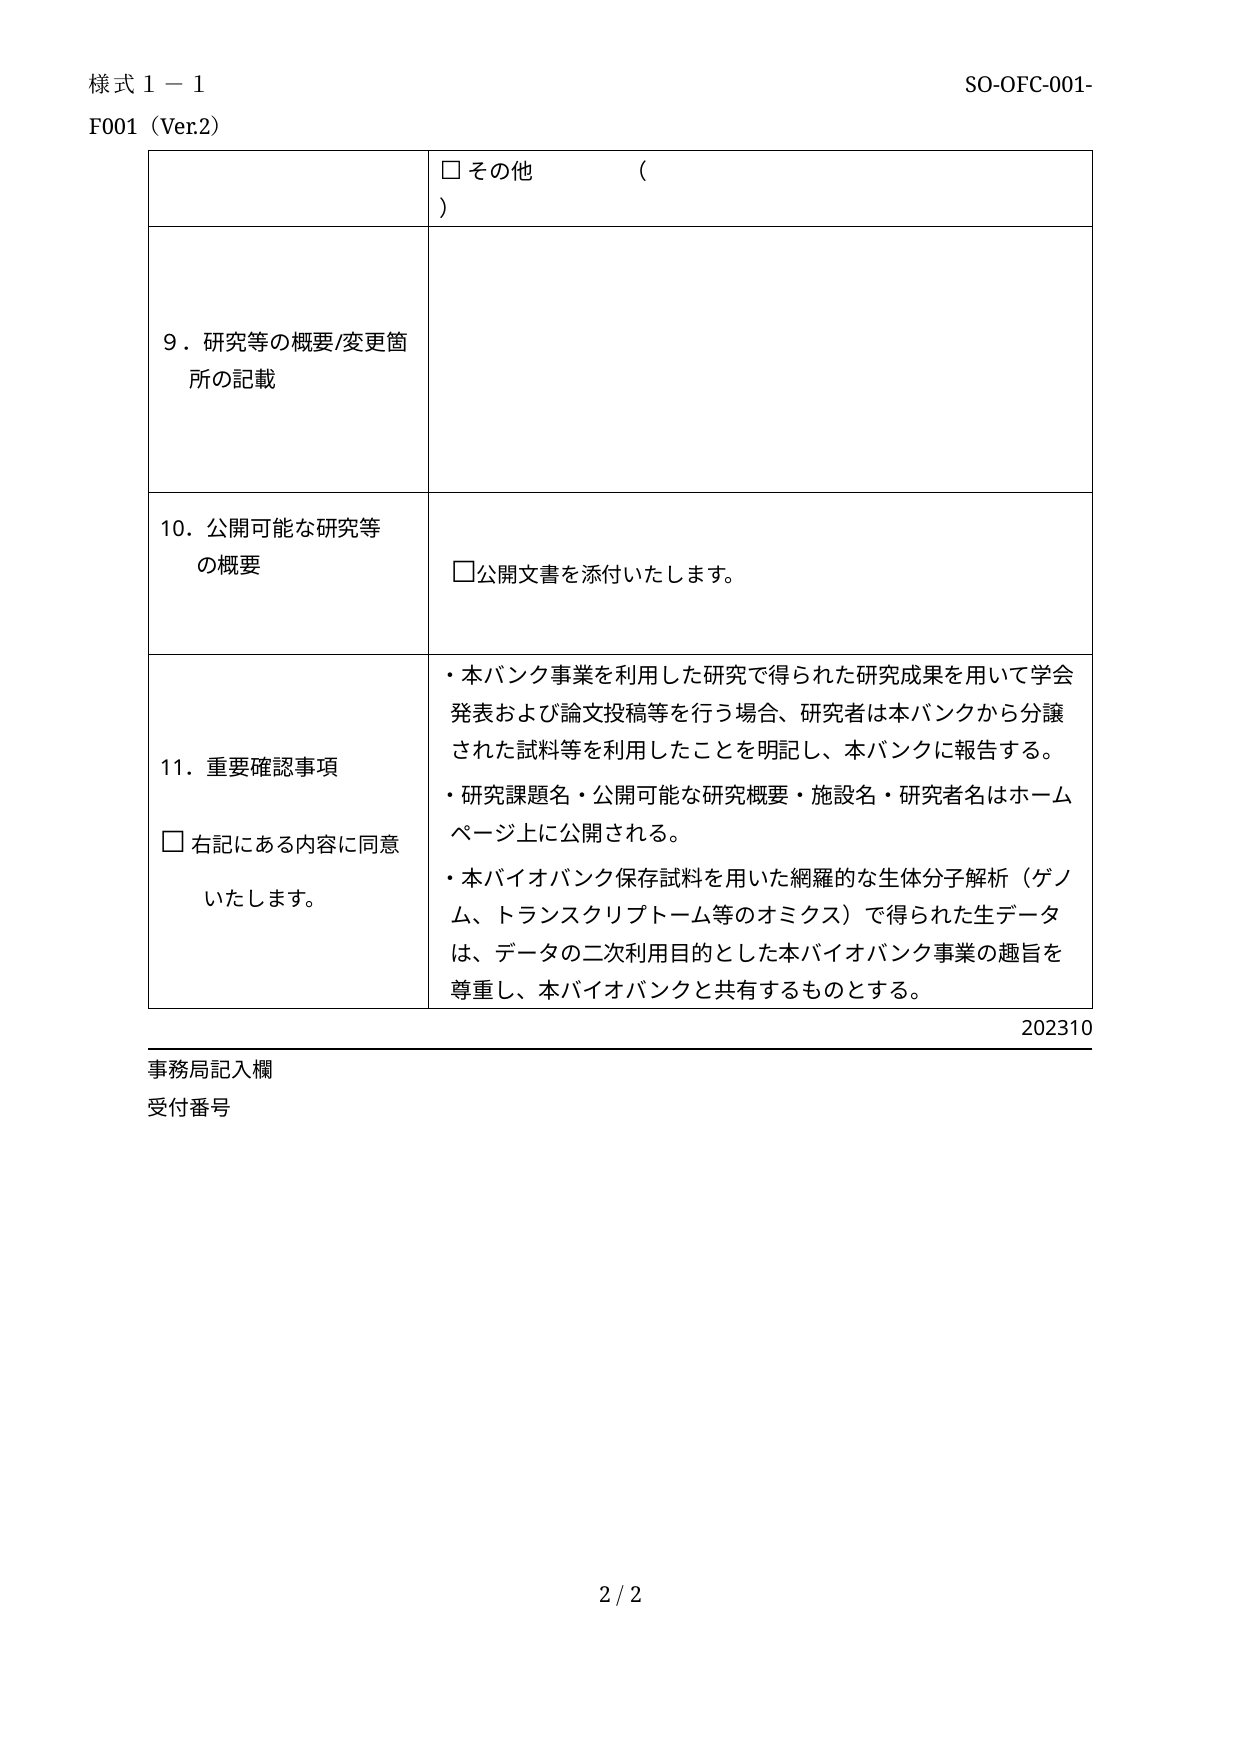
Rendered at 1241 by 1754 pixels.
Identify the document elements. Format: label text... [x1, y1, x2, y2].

table_cell 11．重要確認事項 右記にある内容に同意いたします。 [149, 655, 428, 1008]
table_cell ９．研究等の概要/変更箇所の記載 [149, 227, 428, 492]
table_cell 10．公開可能な研究等の概要 [149, 493, 428, 654]
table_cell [149, 151, 428, 226]
text 事務局記入欄 [148, 1050, 1092, 1087]
table_cell 公開文書を添付いたします。 [429, 493, 1092, 654]
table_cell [429, 151, 1092, 226]
table_cell [429, 227, 1092, 492]
text 受付番号 [148, 1087, 1092, 1125]
table_cell ・本バンク事業を利用した研究で得られた研究成果を用いて学会発表および論文投稿等を行う場合、研究者は本バンクから分譲された試料等を利用したことを明記し、本バンクに報告する。 ・研究課題名・公開可能な研究概要・施設名・研究者名はホームページ上に公開される。 ・本バイオバンク保存試料を用いた網羅的な生体分子解析（ゲノム、トランスクリプトーム等のオミクス）で得られた生データは、データの二次利用目的とした本バイオバンク事業の趣旨を尊重し、本バイオバンクと共有するものとする。 [429, 655, 1092, 1008]
text 202310 [148, 1009, 1092, 1048]
